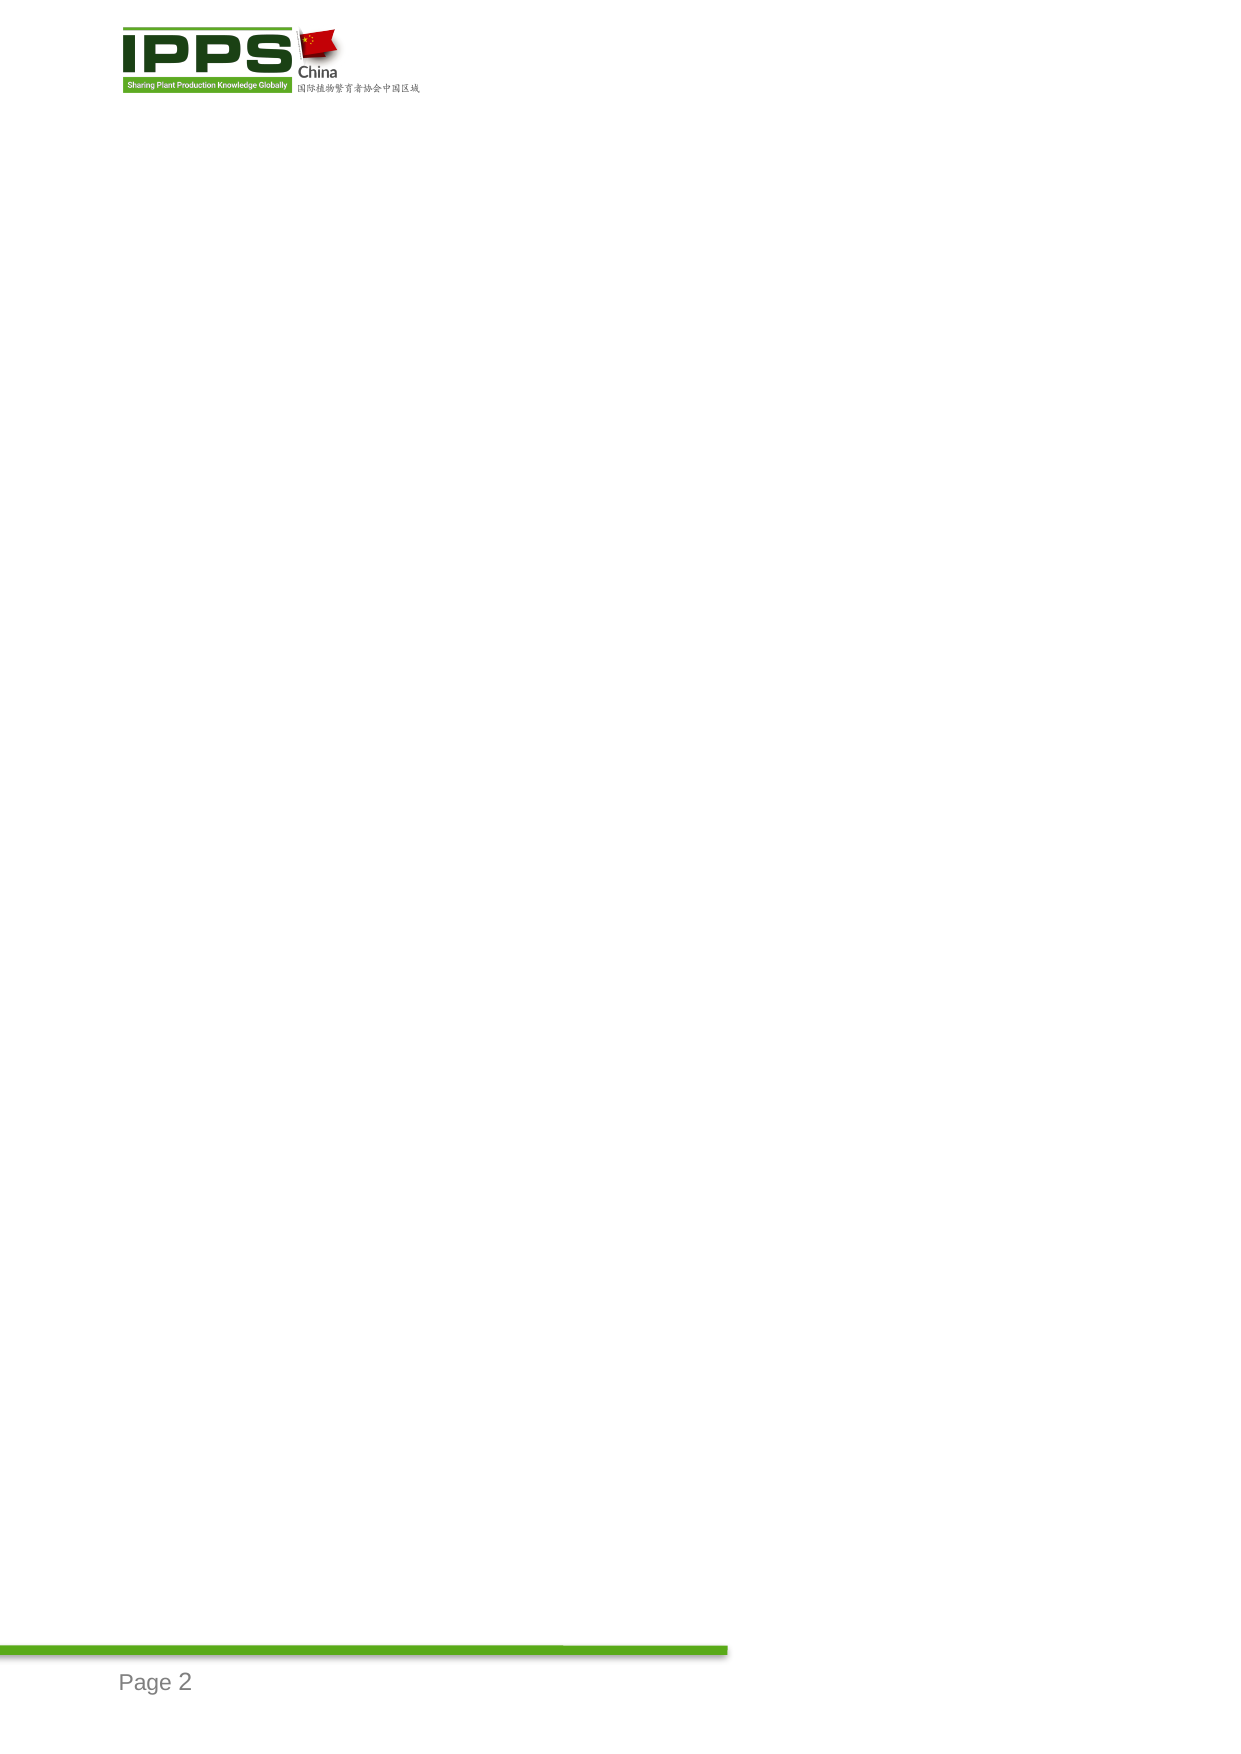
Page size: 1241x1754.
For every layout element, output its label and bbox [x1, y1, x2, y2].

picture [118, 20, 422, 98]
